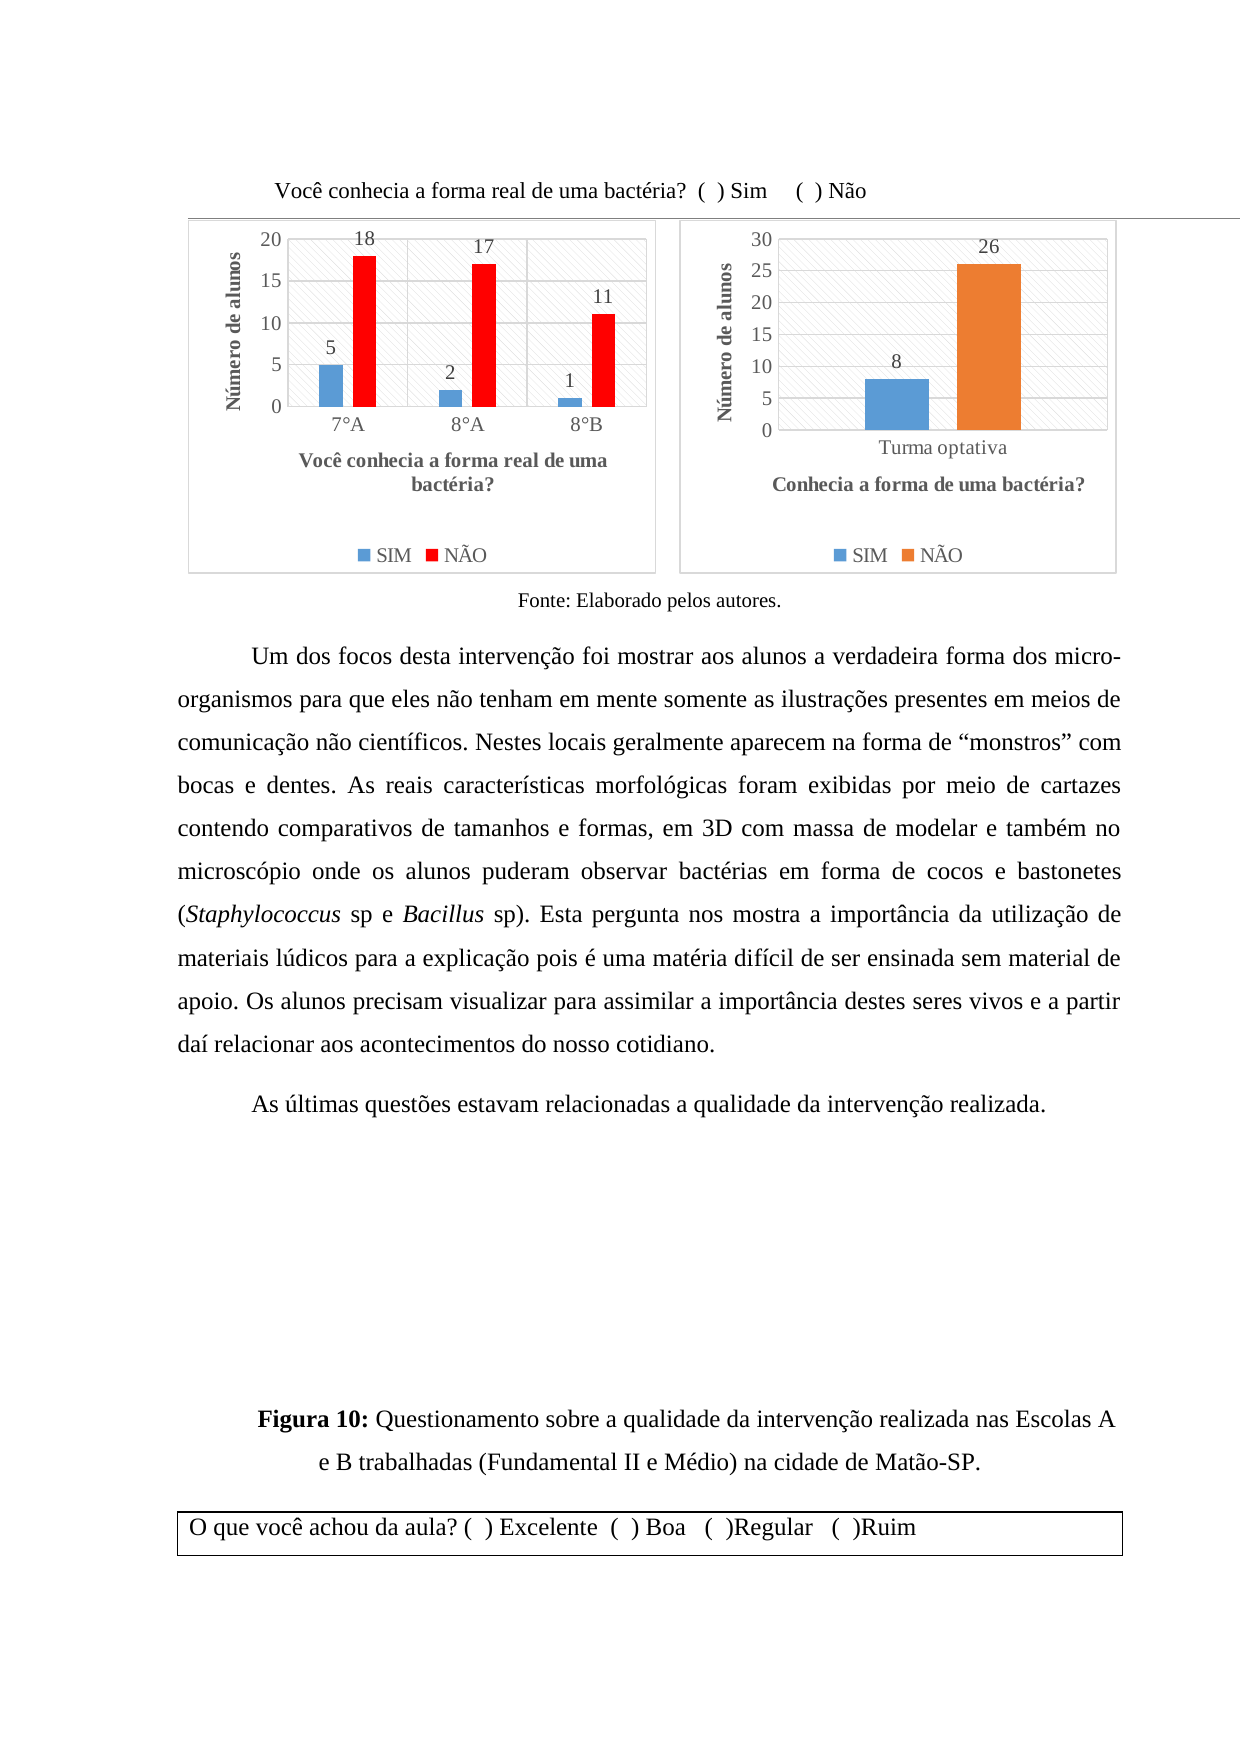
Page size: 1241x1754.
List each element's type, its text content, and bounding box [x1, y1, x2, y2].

text Um dos focos desta intervenção foi mostrar aos alunos a verdadeira forma dos micro-organismos para que eles não tenham em mente somente as ilustrações presentes em meios de comunicação não científicos. Nestes locais geralmente aparecem na forma de “monstros” com bocas e dentes. As reais características morfológicas foram exibidas por meio de cartazes contendo comparativos de tamanhos e formas, em 3D com massa de modelar e também no microscópio onde os alunos puderam observar bactérias em forma de cocos e bastonetes (Staphylococcus sp e Bacillus sp). Esta pergunta nos mostra a importância da utilização de materiais lúdicos para a explicação pois é uma matéria difícil de ser ensinada sem material de apoio. Os alunos precisam visualizar para assimilar a importância destes seres vivos e a partir daí relacionar aos acontecimentos do nosso cotidiano. [177, 641, 1122, 1058]
table_cell [177, 220, 668, 588]
text Figura 10: Questionamento sobre a qualidade da intervenção realizada nas Escolas A e B trabalhadas (Fundamental II e Médio) na cidade de Matão-SP. [177, 1404, 1122, 1476]
table_cell [668, 220, 1211, 588]
text As últimas questões estavam relacionadas a qualidade da intervenção realizada. [177, 1089, 1122, 1117]
text Fonte: Elaborado pelos autores. [177, 588, 1122, 612]
table_header O que você achou da aula? ( ) Excelente ( ) Boa ( )Regular ( )Ruim [178, 1513, 1122, 1555]
table_header [177, 177, 1240, 219]
